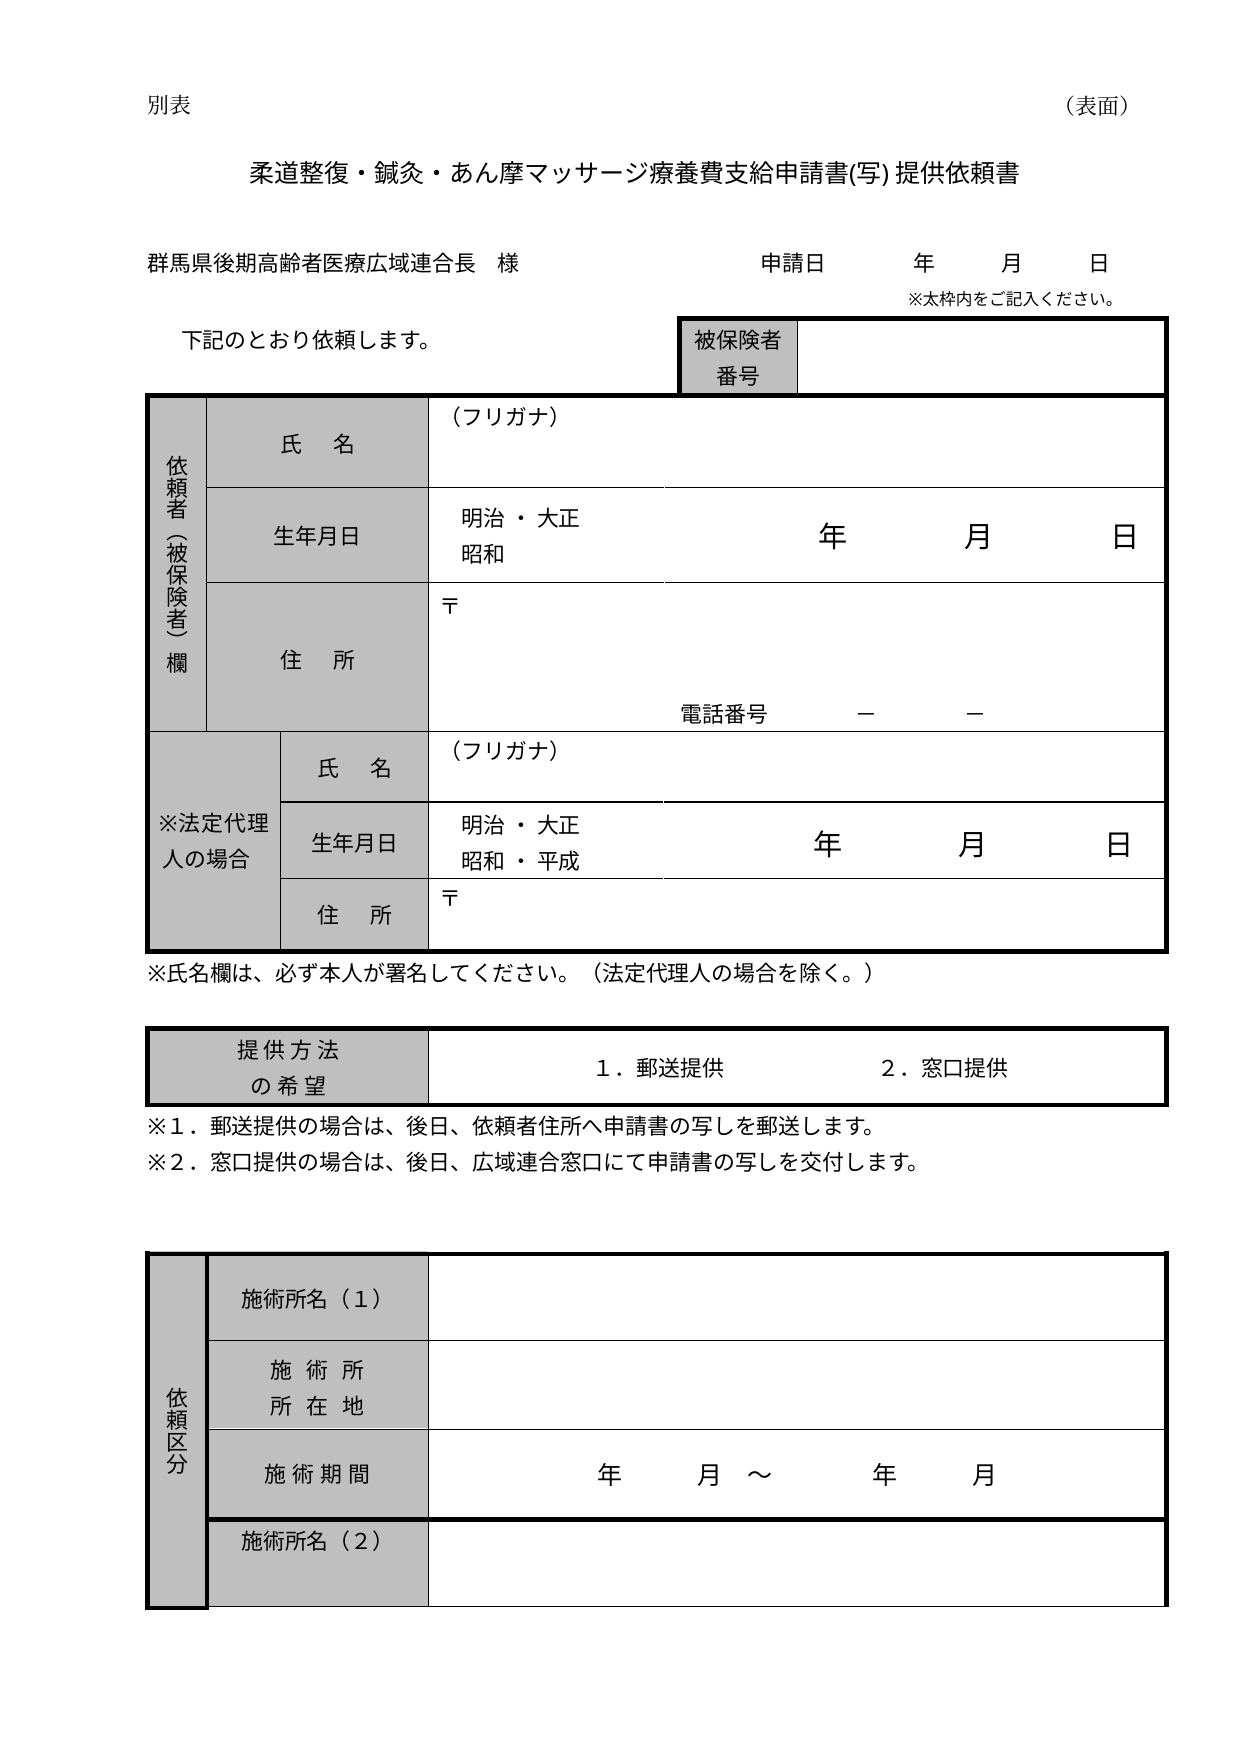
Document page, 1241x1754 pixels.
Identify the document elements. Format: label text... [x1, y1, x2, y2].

text ※２．窓口提供の場合は、後日、広域連合窓口にて申請書の写しを交付します。 [148, 1143, 1122, 1179]
table_cell （フリガナ） [429, 732, 1164, 801]
table_cell 〒 [429, 879, 1164, 949]
table_cell 住 所 [207, 583, 428, 731]
table_header 施術所名（１） [209, 1256, 428, 1340]
table_cell [429, 1341, 1164, 1428]
table_cell 明治 ・ 大正 昭和 ・ 平成 [429, 803, 663, 878]
text ※氏名欄は、必ず本人が署名してください。（法定代理人の場合を除く。） [148, 954, 1122, 990]
table_cell 施 術 所 所 在 地 [209, 1341, 428, 1428]
table_cell 氏 名 [281, 732, 428, 801]
table_cell 年 月 日 [665, 488, 1164, 582]
table_cell 施術所名（２） [209, 1522, 428, 1606]
table_cell 年 月 日 [664, 803, 1164, 878]
table_cell 生年月日 [207, 488, 428, 582]
text 柔道整復・鍼灸・あん摩マッサージ療養費支給申請書(写) 提供依頼書 [148, 136, 1122, 208]
text ※１．郵送提供の場合は、後日、依頼者住所へ申請書の写しを郵送します。 [148, 1107, 1122, 1143]
table_cell 年 月 ～ 年 月 [429, 1430, 1164, 1517]
table_header [429, 1256, 1164, 1340]
table_cell 氏 名 [207, 398, 428, 487]
table_cell 生年月日 [281, 803, 428, 878]
table_cell 住 所 [281, 879, 428, 949]
table_header 提 供 方 法 の 希 望 [150, 1031, 428, 1103]
table_header １．郵送提供 ２．窓口提供 [429, 1031, 1164, 1103]
table_cell 〒 電話番号 － － [429, 583, 1164, 731]
table_cell 依頼者（被保険者）欄 [150, 398, 206, 731]
table_header 下記のとおり依頼します。 [148, 316, 677, 393]
table_cell 施術期間 [209, 1430, 428, 1517]
table_cell ※法定代理人の場合 [150, 732, 280, 949]
text 群馬県後期高齢者医療広域連合長 様 申請日 年 月 日 [148, 244, 1122, 280]
table_header [798, 321, 1164, 393]
table_cell [429, 1522, 1164, 1606]
table_cell 明治 ・ 大正 昭和 [429, 488, 664, 582]
text ※太枠内をご記入ください。 [148, 280, 1122, 316]
table_header 依頼区分 [150, 1256, 205, 1606]
table_cell （フリガナ） [429, 398, 1164, 487]
table_header 被保険者番号 [682, 321, 797, 393]
